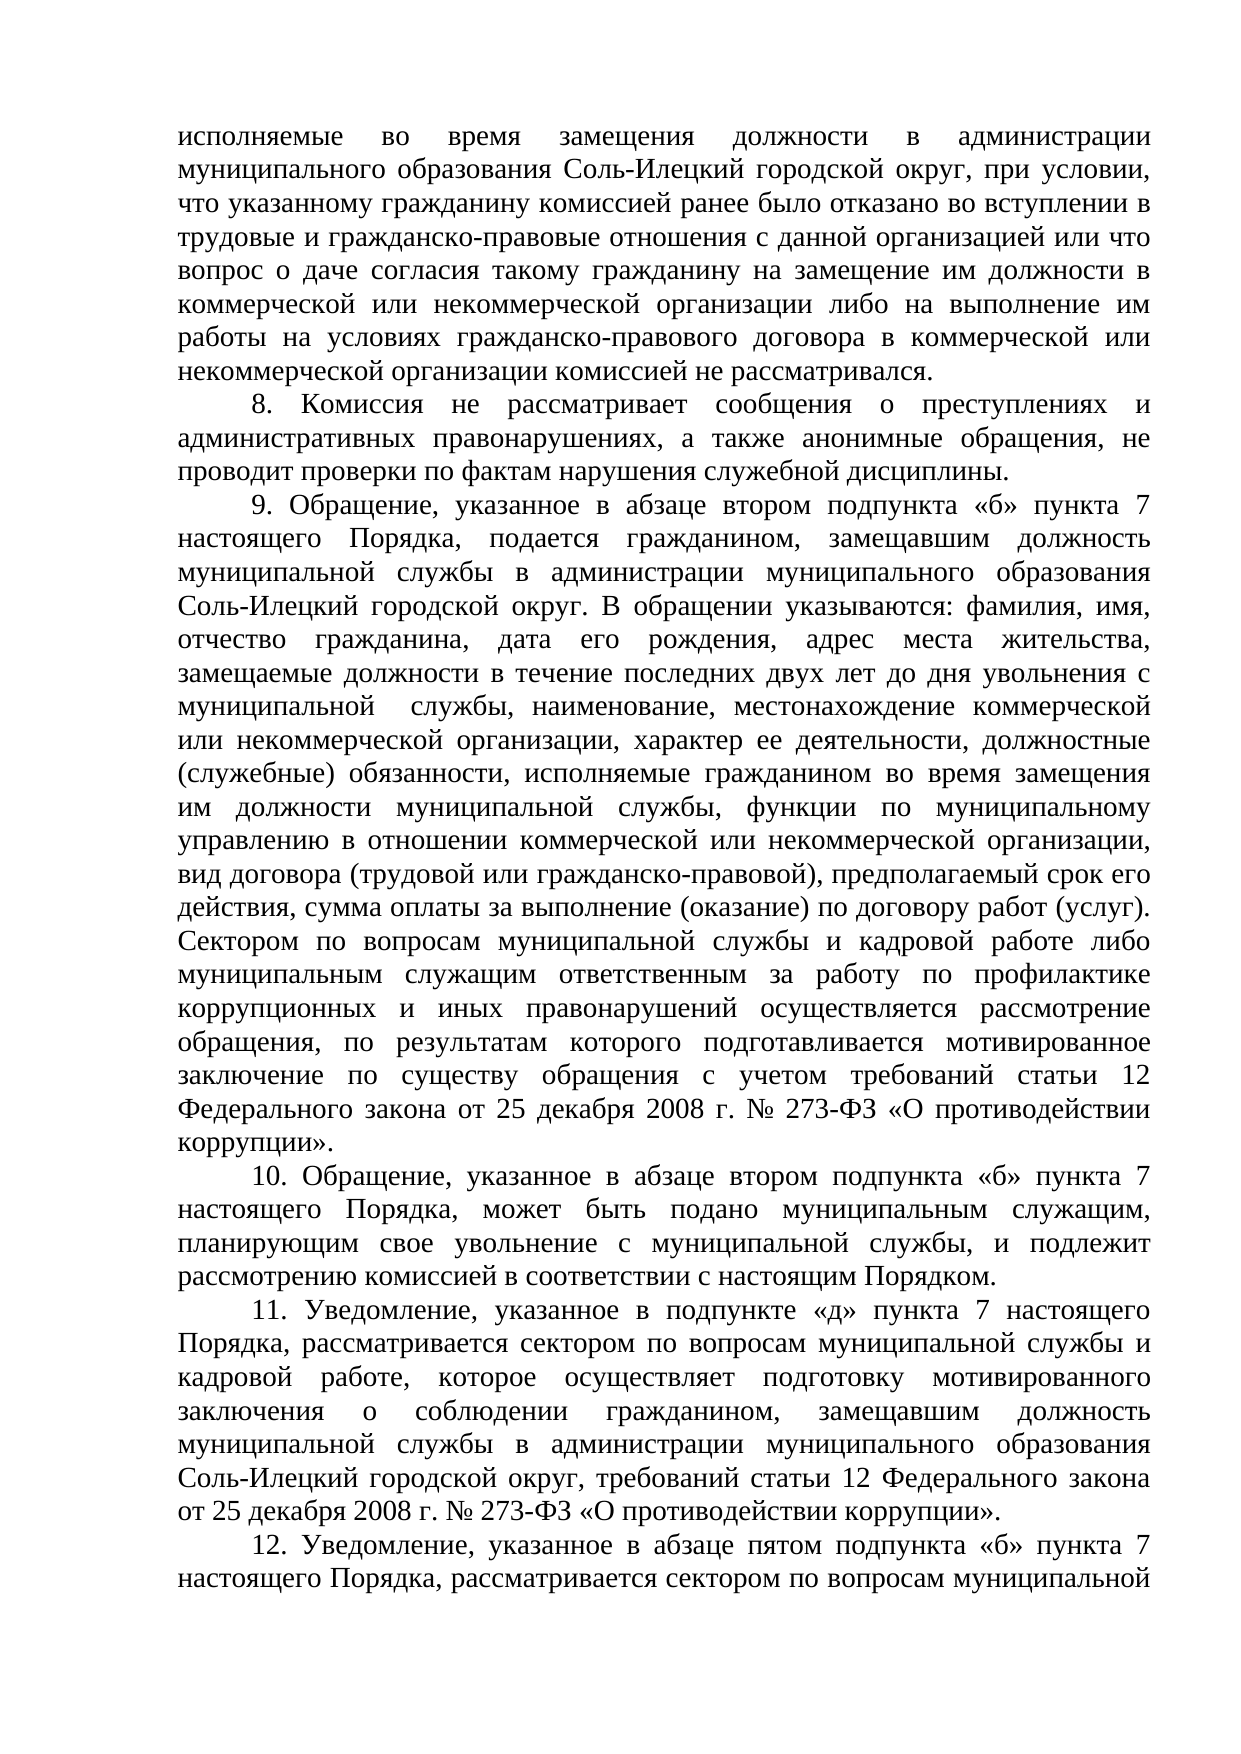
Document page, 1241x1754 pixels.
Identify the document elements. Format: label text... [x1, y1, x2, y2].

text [177, 118, 1152, 386]
text 10. Обращение, указанное в абзаце втором подпункта «б» пункта 7 настоящего Порядка, может быть подано муниципальным служащим, планирующим свое увольнение с муниципальной службы, и подлежит рассмотрению комиссией в соответствии с настоящим Порядком. [177, 1158, 1152, 1292]
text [177, 1527, 1152, 1594]
text 8. Комиссия не рассматривает сообщения о преступлениях и административных правонарушениях, а также анонимные обращения, не проводит проверки по фактам нарушения служебной дисциплины. [177, 386, 1152, 487]
text 11. Уведомление, указанное в подпункте «д» пункта 7 настоящего Порядка, рассматривается сектором по вопросам муниципальной службы и кадровой работе, которое осуществляет подготовку мотивированного заключения о соблюдении гражданином, замещавшим должность муниципальной службы в администрации муниципального образования Соль-Илецкий городской округ, требований статьи 12 Федерального закона от 25 декабря 2008 г. № 273-ФЗ «О противодействии коррупции». [177, 1292, 1152, 1527]
text 9. Обращение, указанное в абзаце втором подпункта «б» пункта 7 настоящего Порядка, подается гражданином, замещавшим должность муниципальной службы в администрации муниципального образования Соль-Илецкий городской округ. В обращении указываются: фамилия, имя, отчество гражданина, дата его рождения, адрес места жительства, замещаемые должности в течение последних двух лет до дня увольнения с муниципальной службы, наименование, местонахождение коммерческой или некоммерческой организации, характер ее деятельности, должностные (служебные) обязанности, исполняемые гражданином во время замещения им должности муниципальной службы, функции по муниципальному управлению в отношении коммерческой или некоммерческой организации, вид договора (трудовой или гражданско-правовой), предполагаемый срок его действия, сумма оплаты за выполнение (оказание) по договору работ (услуг). Сектором по вопросам муниципальной службы и кадровой работе либо муниципальным служащим ответственным за работу по профилактике коррупционных и иных правонарушений осуществляется рассмотрение обращения, по результатам которого подготавливается мотивированное заключение по существу обращения с учетом требований статьи 12 Федерального закона от 25 декабря 2008 г. № 273-ФЗ «О противодействии коррупции». [177, 487, 1152, 1158]
